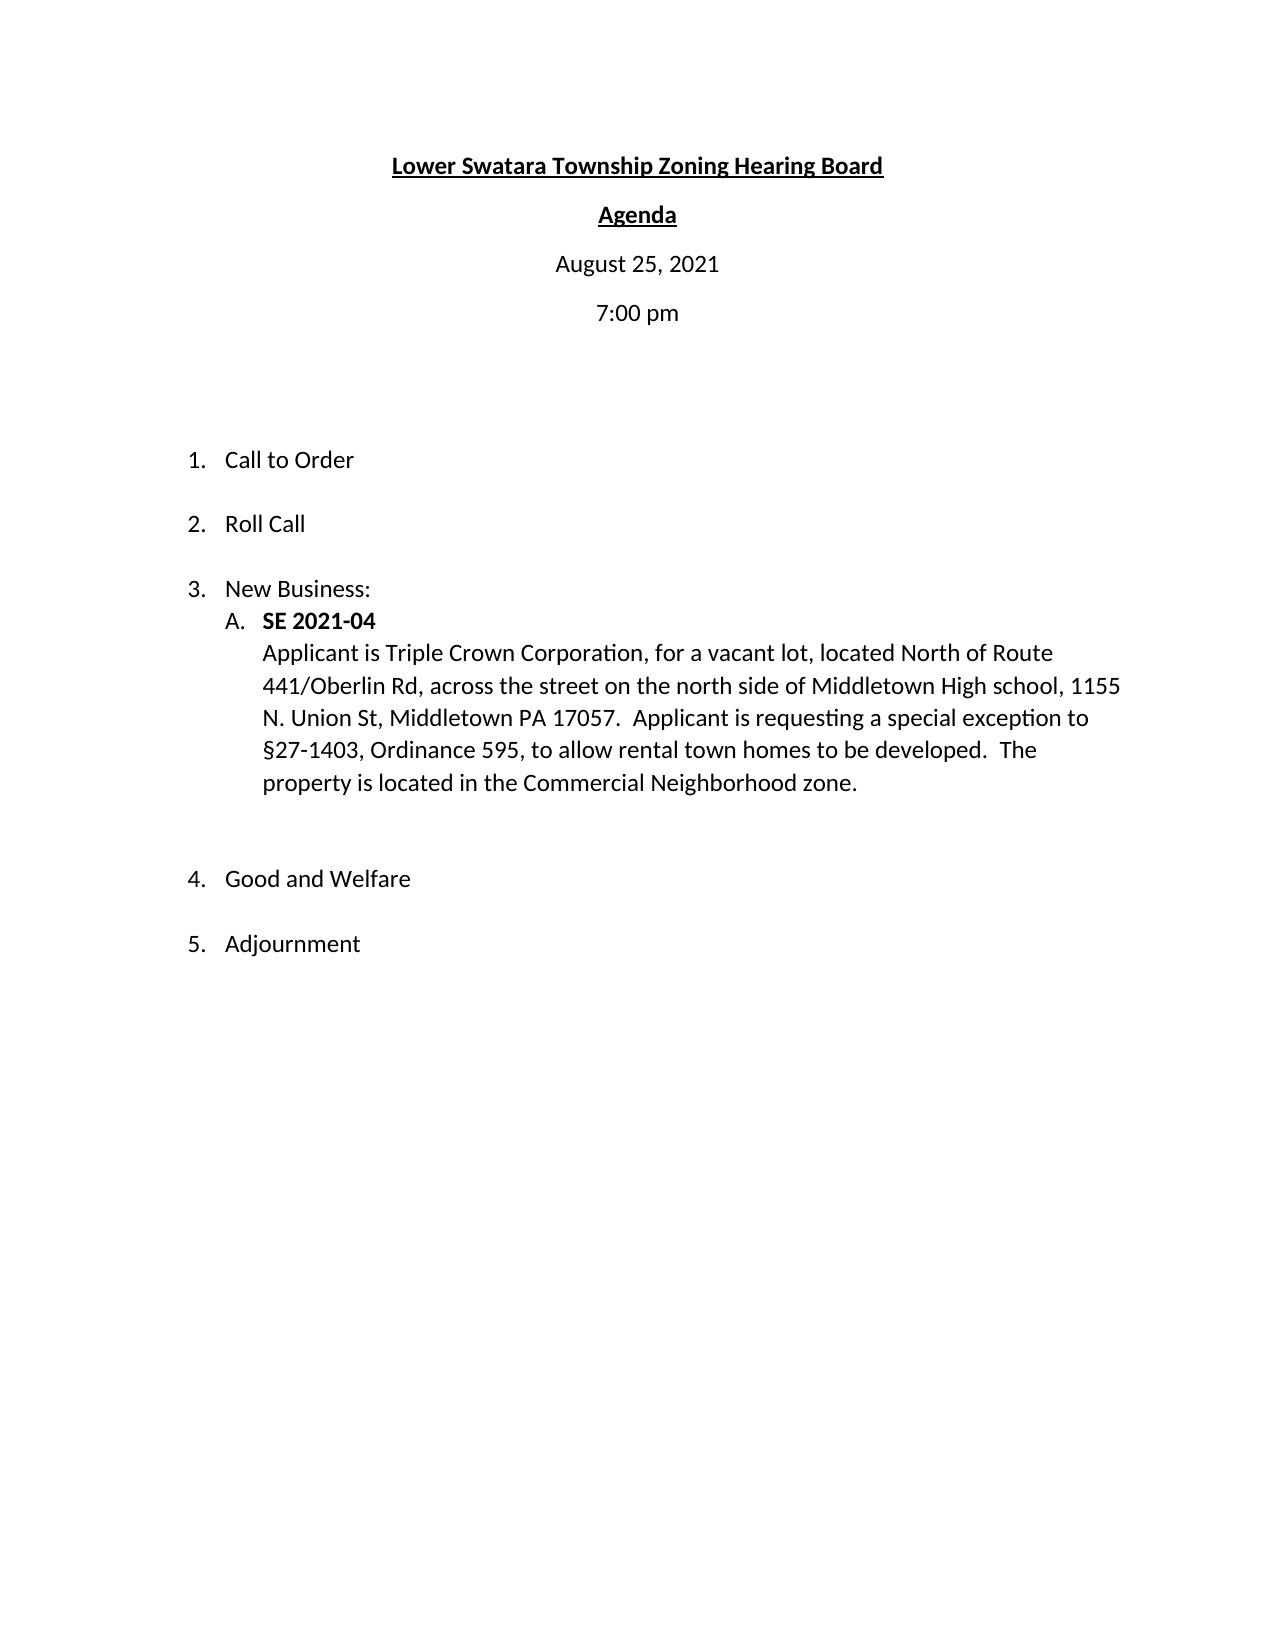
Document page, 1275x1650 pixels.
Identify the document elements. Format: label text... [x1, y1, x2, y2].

list SE 2021-04 [225, 605, 1125, 636]
text 7:00 pm [150, 297, 1125, 327]
list Good and Welfare [187, 863, 1125, 894]
text Lower Swatara Township Zoning Hearing Board [150, 150, 1125, 181]
list Adjournment [187, 928, 1125, 959]
text Agenda [150, 199, 1125, 229]
list Call to Order [187, 444, 1125, 474]
list Applicant is Triple Crown Corporation, for a vacant lot, located North of Route 441/Oberlin Rd, across the street on the north side of Middletown High school, 1155 N. Union St, Middletown PA 17057. Applicant is requesting a special exception to §27-1403, Ordinance 595, to allow rental town homes to be developed. The property is located in the Commercial Neighborhood zone. [262, 637, 1125, 797]
text August 25, 2021 [150, 248, 1125, 278]
list Roll Call [187, 508, 1125, 539]
list New Business: [187, 573, 1125, 603]
